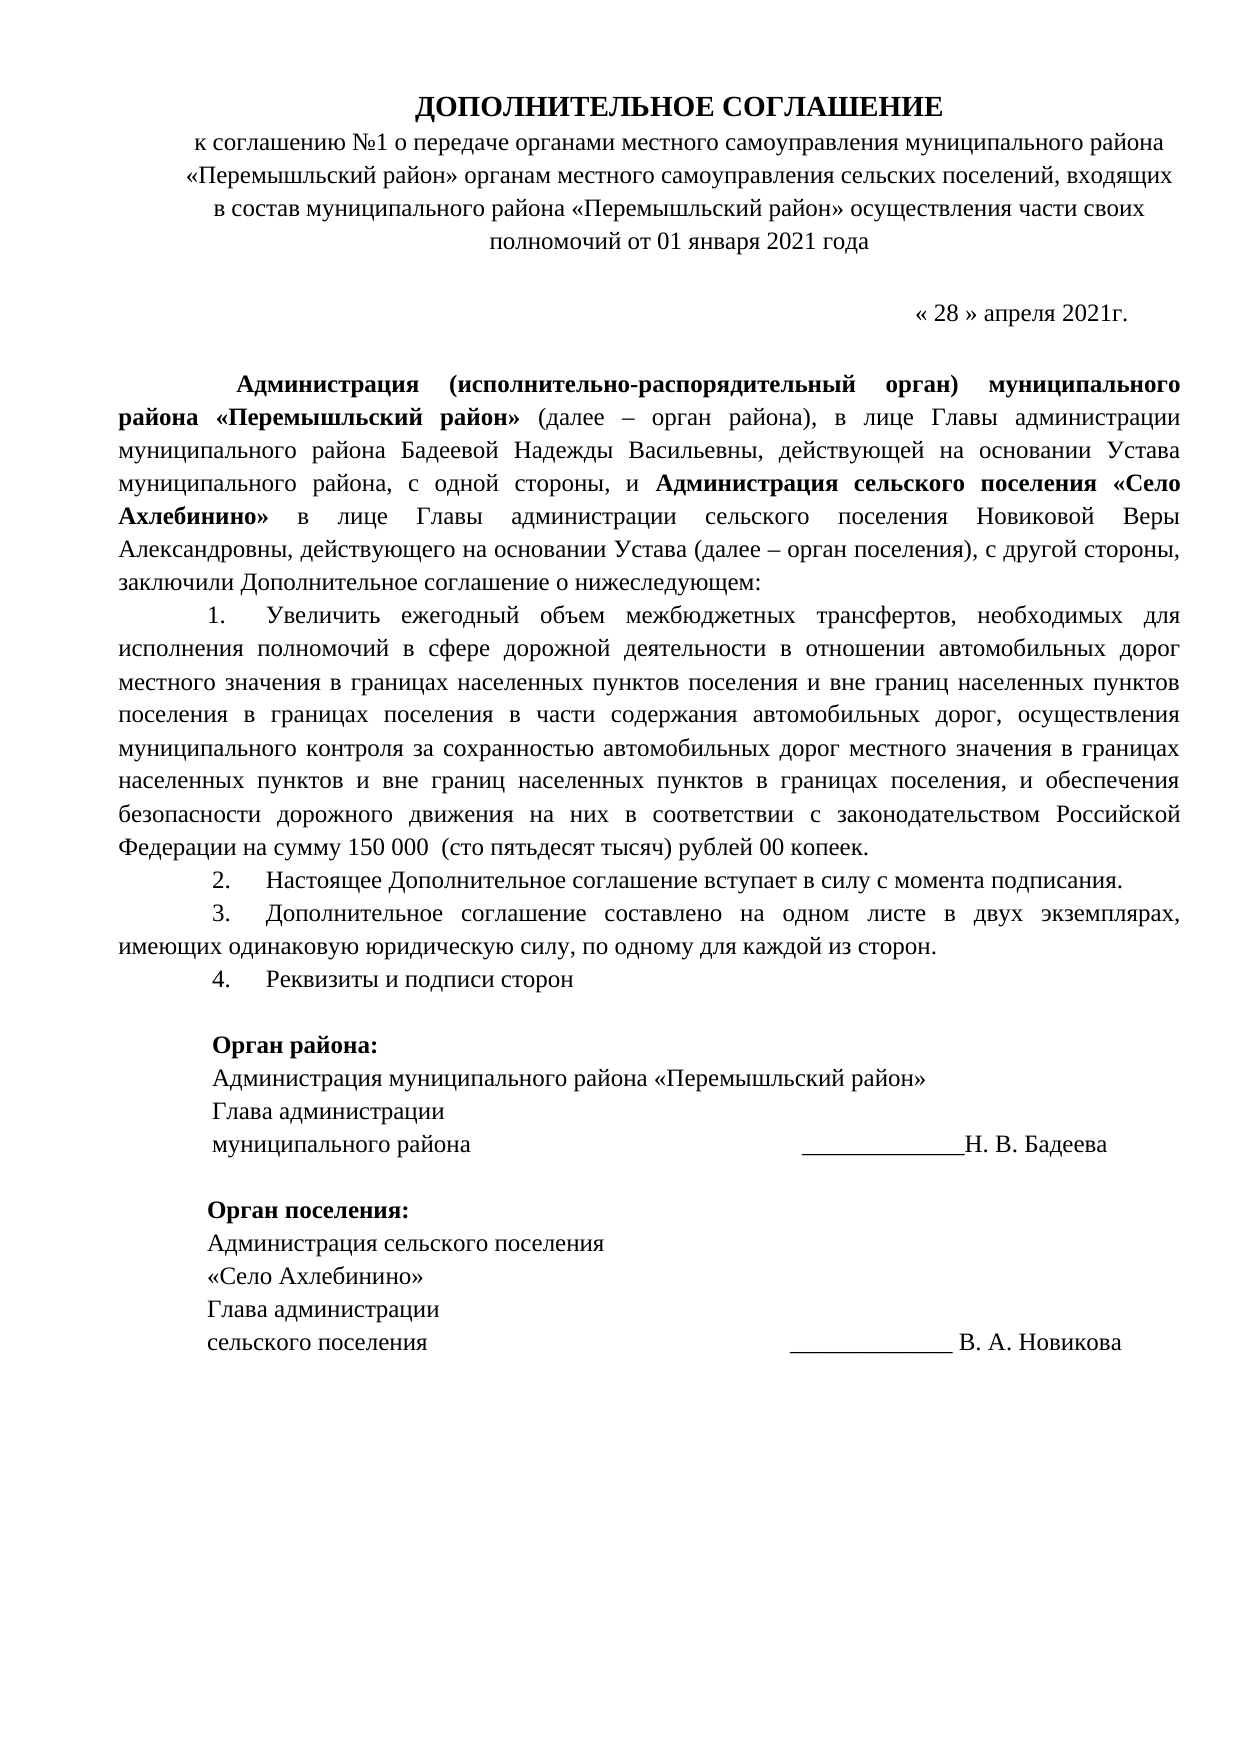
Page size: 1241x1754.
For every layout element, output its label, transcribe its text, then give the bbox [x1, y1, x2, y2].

text сельского поселения _____________ В. А. Новикова [118, 1327, 1181, 1356]
list Дополнительное соглашение составлено на одном листе в двух экземплярах, имеющих одинаковую юридическую силу, по одному для каждой из сторон. [118, 898, 1181, 959]
list Настоящее Дополнительное соглашение вступает в силу с момента подписания. [118, 865, 1181, 893]
list Орган района: [212, 1030, 1181, 1058]
list муниципального района _____________Н. В. Бадеева [212, 1129, 1181, 1158]
list Реквизиты и подписи сторон [118, 964, 1181, 992]
text Глава администрации [118, 1294, 1181, 1323]
text Администрация сельского поселения [118, 1228, 1181, 1257]
list Глава администрации [212, 1096, 1181, 1124]
text Орган поселения: [118, 1195, 1181, 1224]
text Администрация (исполнительно-распорядительный орган) муниципального района «Перемышльский район» (далее – орган района), в лице Главы администрации муниципального района Бадеевой Надежды Васильевны, действующей на основании Устава муниципального района, с одной стороны, и Администрация сельского поселения «Село Ахлебинино» в лице Главы администрации сельского поселения Новиковой Веры Александровны, действующего на основании Устава (далее – орган поселения), с другой стороны, заключили Дополнительное соглашение о нижеследующем: [118, 369, 1181, 596]
list Увеличить ежегодный объем межбюджетных трансфертов, необходимых для исполнения полномочий в сфере дорожной деятельности в отношении автомобильных дорог местного значения в границах населенных пунктов поселения и вне границ населенных пунктов поселения в границах поселения в части содержания автомобильных дорог, осуществления муниципального контроля за сохранностью автомобильных дорог местного значения в границах населенных пунктов и вне границ населенных пунктов в границах поселения, и обеспечения безопасности дорожного движения на них в соответствии с законодательством Российской Федерации на сумму 150 000 (сто пятьдесят тысяч) рублей 00 копеек. [118, 601, 1181, 860]
text к соглашению №1 о передаче органами местного самоуправления муниципального района «Перемышльский район» органам местного самоуправления сельских поселений, входящих в состав муниципального района «Перемышльский район» осуществления части своих полномочий от 01 января 2021 года [177, 127, 1181, 255]
text «Село Ахлебинино» [118, 1261, 1181, 1290]
list Администрация муниципального района «Перемышльский район» [212, 1063, 1181, 1092]
text « 28 » апреля 2021г. [177, 298, 1181, 327]
text ДОПОЛНИТЕЛЬНОЕ СОГЛАШЕНИЕ [177, 89, 1181, 122]
